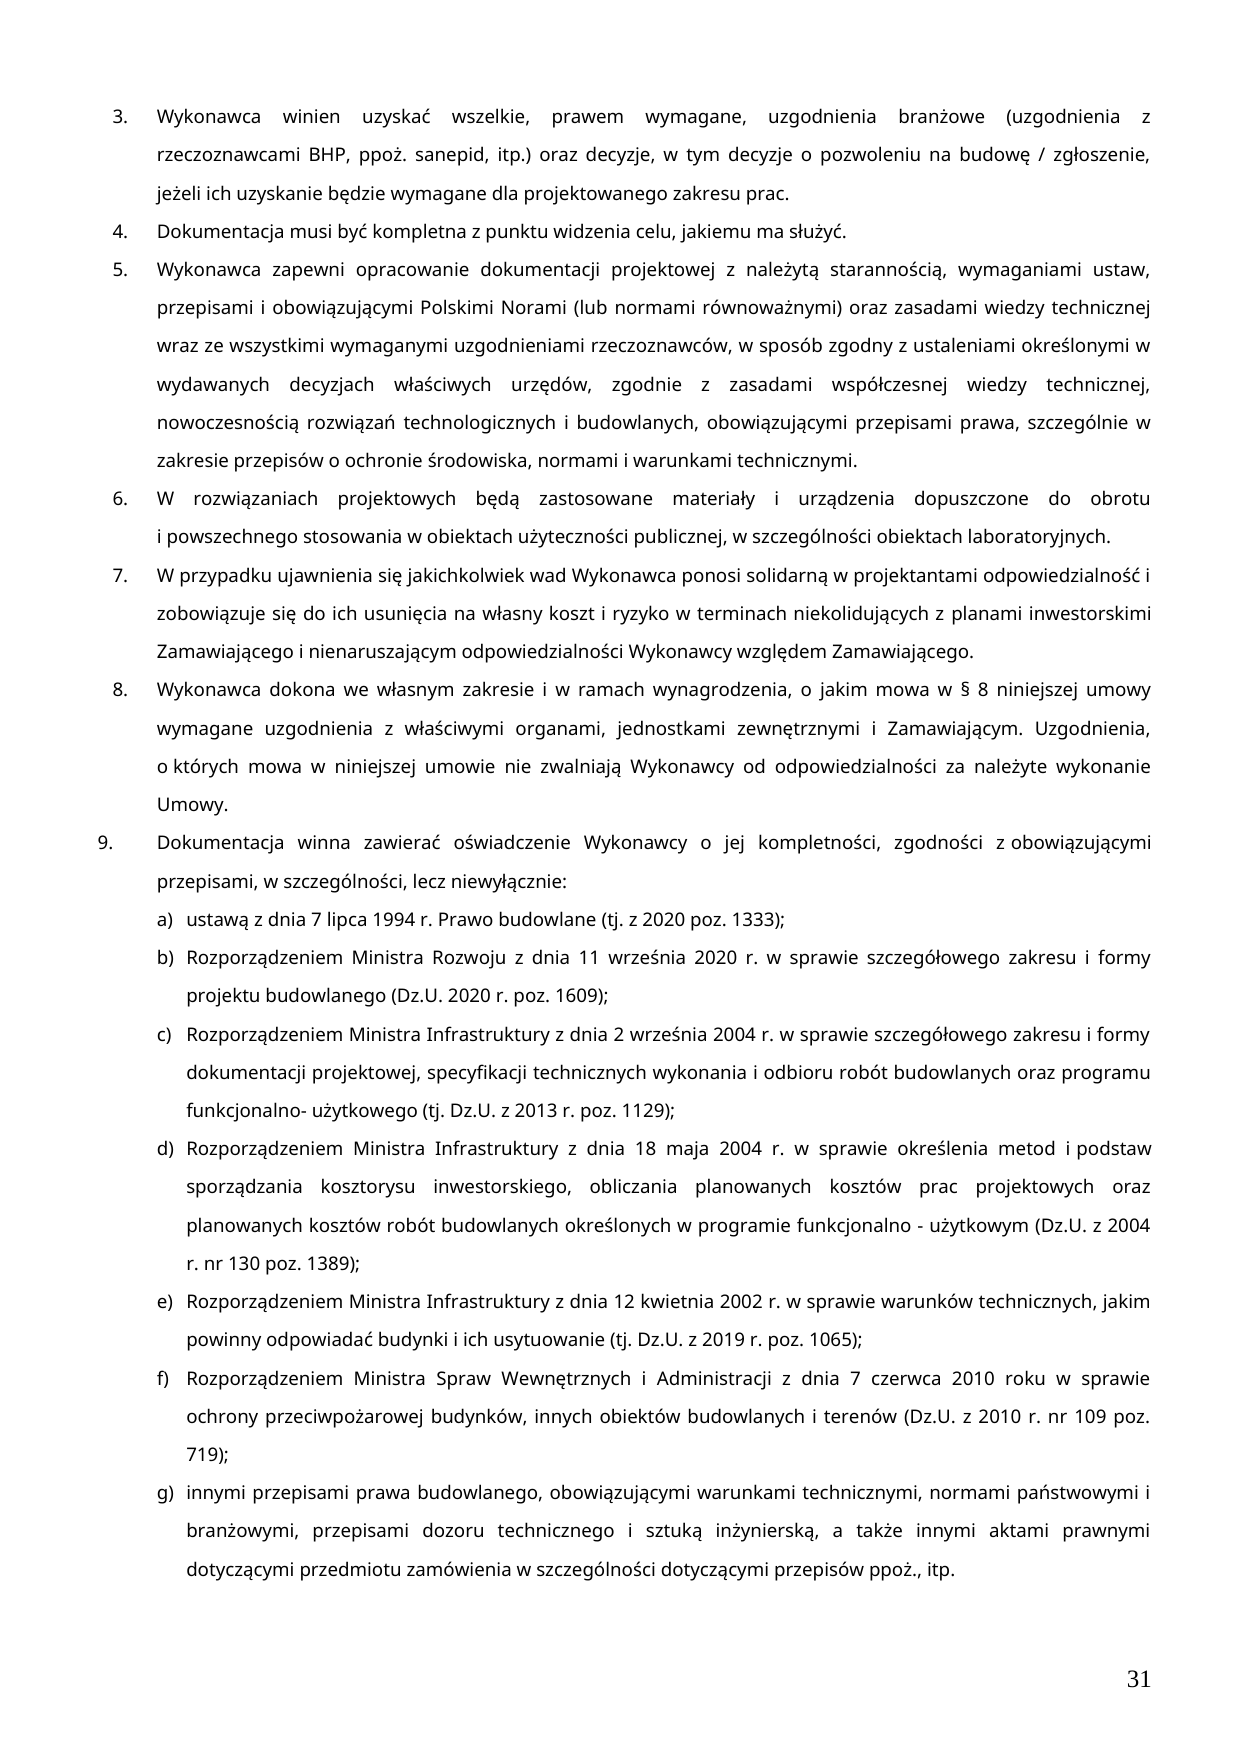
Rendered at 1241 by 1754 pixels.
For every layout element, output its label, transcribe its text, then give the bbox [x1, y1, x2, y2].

list Rozporządzeniem Ministra Spraw Wewnętrznych i Administracji z dnia 7 czerwca 2010 roku w sprawie ochrony przeciwpożarowej budynków, innych obiektów budowlanych i terenów (Dz.U. z 2010 r. nr 109 poz. 719); [157, 1365, 1152, 1467]
list Rozporządzeniem Ministra Infrastruktury z dnia 12 kwietnia 2002 r. w sprawie warunków technicznych, jakim powinny odpowiadać budynki i ich usytuowanie (tj. Dz.U. z 2019 r. poz. 1065); [157, 1288, 1152, 1352]
list ustawą z dnia 7 lipca 1994 r. Prawo budowlane (tj. z 2020 poz. 1333); [157, 906, 1152, 932]
list Rozporządzeniem Ministra Infrastruktury z dnia 2 września 2004 r. w sprawie szczegółowego zakresu i formy dokumentacji projektowej, specyfikacji technicznych wykonania i odbioru robót budowlanych oraz programu funkcjonalno- użytkowego (tj. Dz.U. z 2013 r. poz. 1129); [157, 1021, 1152, 1123]
list W rozwiązaniach projektowych będą zastosowane materiały i urządzenia dopuszczone do obrotu i powszechnego stosowania w obiektach użyteczności publicznej, w szczególności obiektach laboratoryjnych. [112, 486, 1152, 549]
list W przypadku ujawnienia się jakichkolwiek wad Wykonawca ponosi solidarną w projektantami odpowiedzialność i zobowiązuje się do ich usunięcia na własny koszt i ryzyko w terminach niekolidujących z planami inwestorskimi Zamawiającego i nienaruszającym odpowiedzialności Wykonawcy względem Zamawiającego. [112, 562, 1152, 664]
list Rozporządzeniem Ministra Rozwoju z dnia 11 września 2020 r. w sprawie szczegółowego zakresu i formy projektu budowlanego (Dz.U. 2020 r. poz. 1609); [157, 944, 1152, 1008]
list Wykonawca winien uzyskać wszelkie, prawem wymagane, uzgodnienia branżowe (uzgodnienia z rzeczoznawcami BHP, ppoż. sanepid, itp.) oraz decyzje, w tym decyzje o pozwoleniu na budowę / zgłoszenie, jeżeli ich uzyskanie będzie wymagane dla projektowanego zakresu prac. [112, 103, 1152, 205]
list Wykonawca dokona we własnym zakresie i w ramach wynagrodzenia, o jakim mowa w § 8 niniejszej umowy wymagane uzgodnienia z właściwymi organami, jednostkami zewnętrznymi i Zamawiającym. Uzgodnienia, o których mowa w niniejszej umowie nie zwalniają Wykonawcy od odpowiedzialności za należyte wykonanie Umowy. [112, 677, 1152, 817]
list Dokumentacja winna zawierać oświadczenie Wykonawcy o jej kompletności, zgodności z obowiązującymi przepisami, w szczególności, lecz niewyłącznie: [97, 830, 1152, 893]
list Dokumentacja musi być kompletna z punktu widzenia celu, jakiemu ma służyć. [112, 218, 1152, 243]
list Wykonawca zapewni opracowanie dokumentacji projektowej z należytą starannością, wymaganiami ustaw, przepisami i obowiązującymi Polskimi Norami (lub normami równoważnymi) oraz zasadami wiedzy technicznej wraz ze wszystkimi wymaganymi uzgodnieniami rzeczoznawców, w sposób zgodny z ustaleniami określonymi w wydawanych decyzjach właściwych urzędów, zgodnie z zasadami współczesnej wiedzy technicznej, nowoczesnością rozwiązań technologicznych i budowlanych, obowiązującymi przepisami prawa, szczególnie w zakresie przepisów o ochronie środowiska, normami i warunkami technicznymi. [112, 256, 1152, 473]
list Rozporządzeniem Ministra Infrastruktury z dnia 18 maja 2004 r. w sprawie określenia metod i podstaw sporządzania kosztorysu inwestorskiego, obliczania planowanych kosztów prac projektowych oraz planowanych kosztów robót budowlanych określonych w programie funkcjonalno - użytkowym (Dz.U. z 2004 r. nr 130 poz. 1389); [157, 1136, 1152, 1276]
list innymi przepisami prawa budowlanego, obowiązującymi warunkami technicznymi, normami państwowymi i branżowymi, przepisami dozoru technicznego i sztuką inżynierską, a także innymi aktami prawnymi dotyczącymi przedmiotu zamówienia w szczególności dotyczącymi przepisów ppoż., itp. [157, 1479, 1152, 1582]
